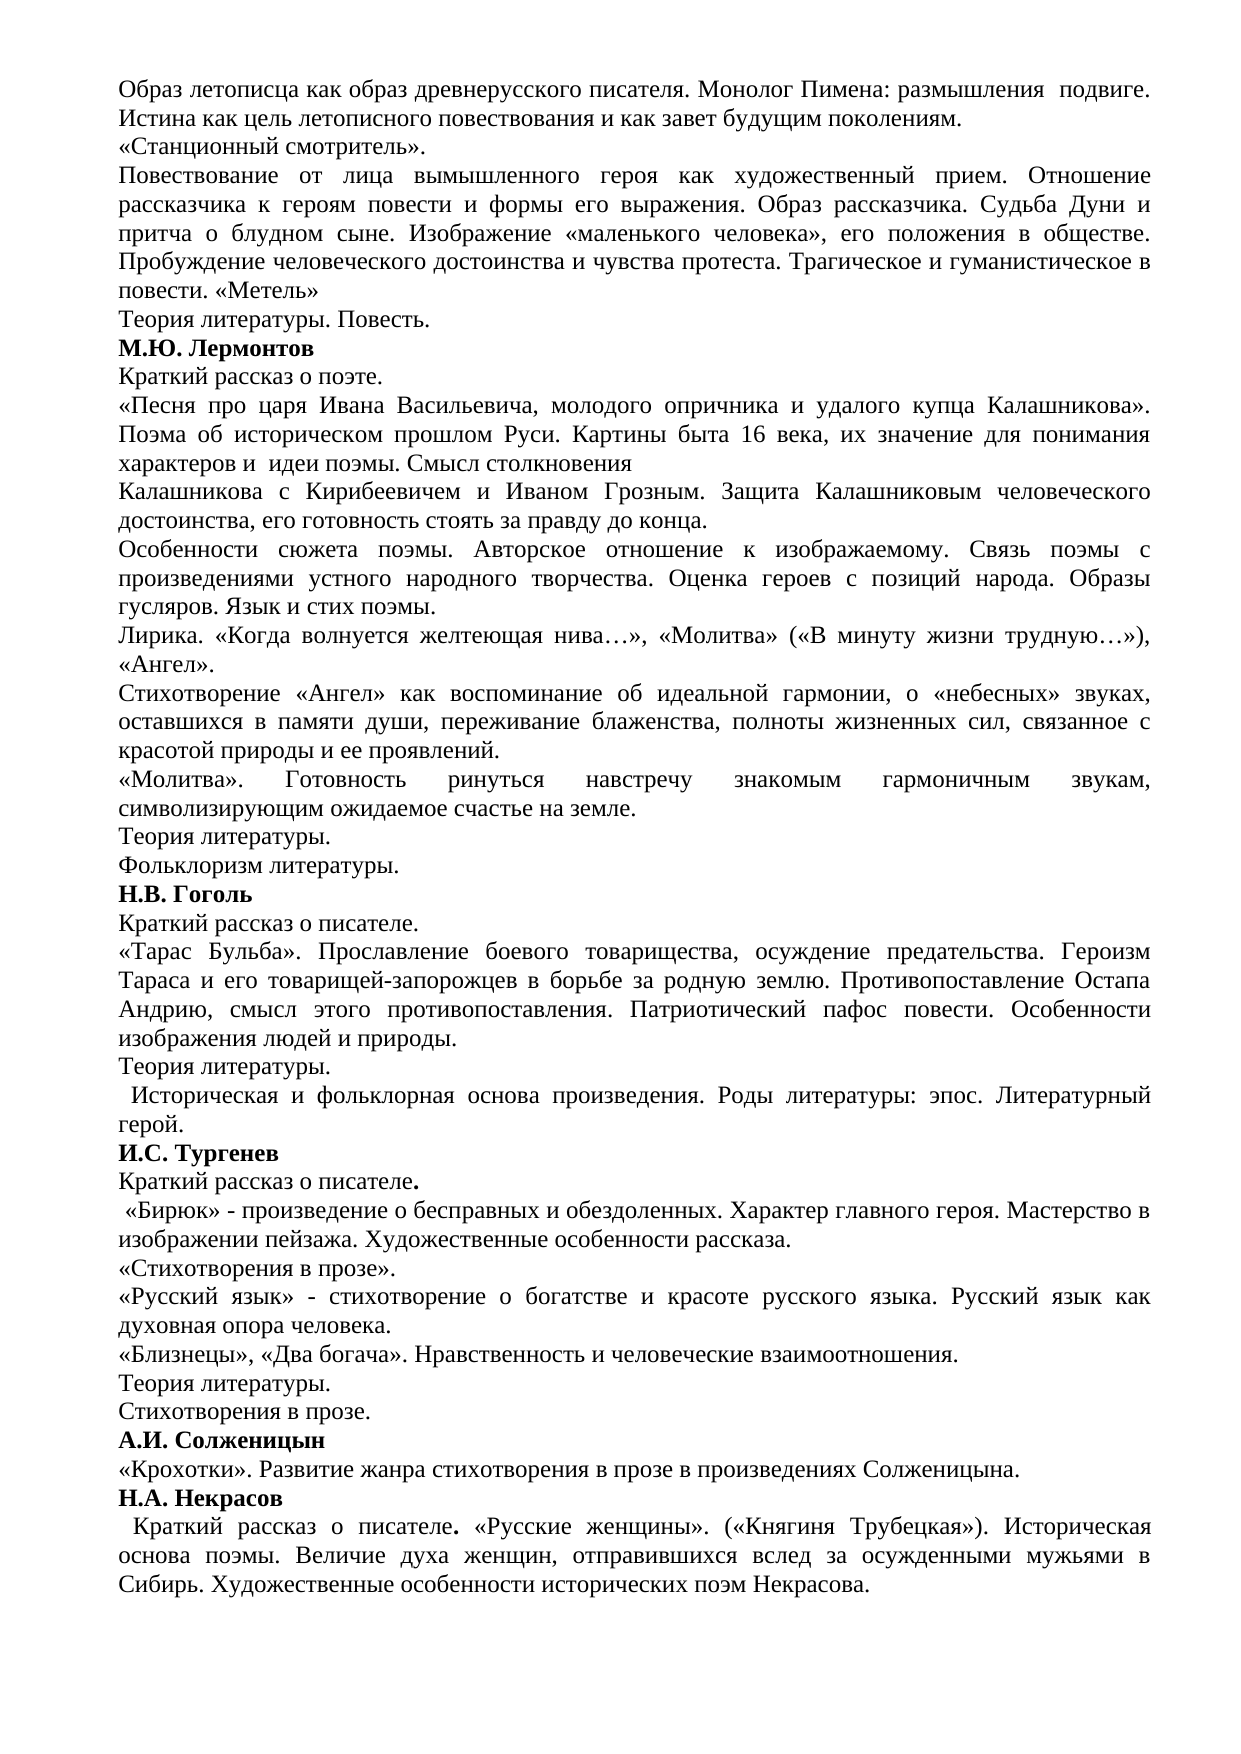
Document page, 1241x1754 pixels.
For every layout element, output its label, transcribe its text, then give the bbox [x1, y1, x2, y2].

text Теория литературы. [118, 1051, 1152, 1080]
text «Станционный смотритель». [118, 131, 1152, 160]
text Калашникова с Кирибеевичем и Иваном Грозным. Защита Калашниковым человеческого достоинства, его готовность стоять за правду до конца. [118, 476, 1152, 534]
text «Близнецы», «Два богача». Нравственность и человеческие взаимоотношения. [118, 1339, 1152, 1368]
text М.Ю. Лермонтов [118, 333, 1152, 361]
text Стихотворения в прозе. [118, 1396, 1152, 1425]
text Краткий рассказ о поэте. [118, 361, 1152, 390]
text Краткий рассказ о писателе. «Русские женщины». («Княгиня Трубецкая»). Историческая основа поэмы. Величие духа женщин, отправившихся вслед за осужденными мужьями в Сибирь. Художественные особенности исторических поэм Некрасова. [118, 1511, 1152, 1598]
text Теория литературы. Повесть. [118, 304, 1152, 333]
text «Песня про царя Ивана Васильевича, молодого опричника и удалого купца Калашникова». Поэма об историческом прошлом Руси. Картины быта 16 века, их значение для понимания характеров и идеи поэмы. Смысл столкновения [118, 390, 1152, 476]
text Образ летописца как образ древнерусского писателя. Монолог Пимена: размышления подвиге. Истина как цель летописного повествования и как завет будущим поколениям. [118, 74, 1152, 131]
text Лирика. «Когда волнуется желтеющая нива…», «Молитва» («В минуту жизни трудную…»), «Ангел». [118, 620, 1152, 678]
text Теория литературы. [118, 821, 1152, 850]
text Краткий рассказ о писателе. [118, 1166, 1152, 1195]
text Фольклоризм литературы. [118, 850, 1152, 879]
text Историческая и фольклорная основа произведения. Роды литературы: эпос. Литературный герой. [118, 1080, 1152, 1138]
text «Бирюк» - произведение о бесправных и обездоленных. Характер главного героя. Мастерство в изображении пейзажа. Художественные особенности рассказа. [118, 1195, 1152, 1253]
text Теория литературы. [118, 1368, 1152, 1396]
text Краткий рассказ о писателе. [118, 908, 1152, 936]
text Н.А. Некрасов [118, 1483, 1152, 1511]
text Повествование от лица вымышленного героя как художественный прием. Отношение рассказчика к героям повести и формы его выражения. Образ рассказчика. Судьба Дуни и притча о блудном сыне. Изображение «маленького человека», его положения в обществе. Пробуждение человеческого достоинства и чувства протеста. Трагическое и гуманистическое в повести. «Метель» [118, 160, 1152, 304]
text И.С. Тургенев [118, 1138, 1152, 1166]
text Стихотворение «Ангел» как воспоминание об идеальной гармонии, о «небесных» звуках, оставшихся в памяти души, переживание блаженства, полноты жизненных сил, связанное с красотой природы и ее проявлений. [118, 678, 1152, 764]
text Н.В. Гоголь [118, 879, 1152, 908]
text Особенности сюжета поэмы. Авторское отношение к изображаемому. Связь поэмы с произведениями устного народного творчества. Оценка героев с позиций народа. Образы гусляров. Язык и стих поэмы. [118, 534, 1152, 620]
text «Стихотворения в прозе». [118, 1253, 1152, 1281]
text А.И. Солженицын [118, 1425, 1152, 1454]
text «Крохотки». Развитие жанра стихотворения в прозе в произведениях Солженицына. [118, 1454, 1152, 1483]
text «Тарас Бульба». Прославление боевого товарищества, осуждение предательства. Героизм Тараса и его товарищей-запорожцев в борьбе за родную землю. Противопоставление Остапа Андрию, смысл этого противопоставления. Патриотический пафос повести. Особенности изображения людей и природы. [118, 936, 1152, 1051]
text «Молитва». Готовность ринуться навстречу знакомым гармоничным звукам, символизирующим ожидаемое счастье на земле. [118, 764, 1152, 821]
text «Русский язык» - стихотворение о богатстве и красоте русского языка. Русский язык как духовная опора человека. [118, 1281, 1152, 1339]
